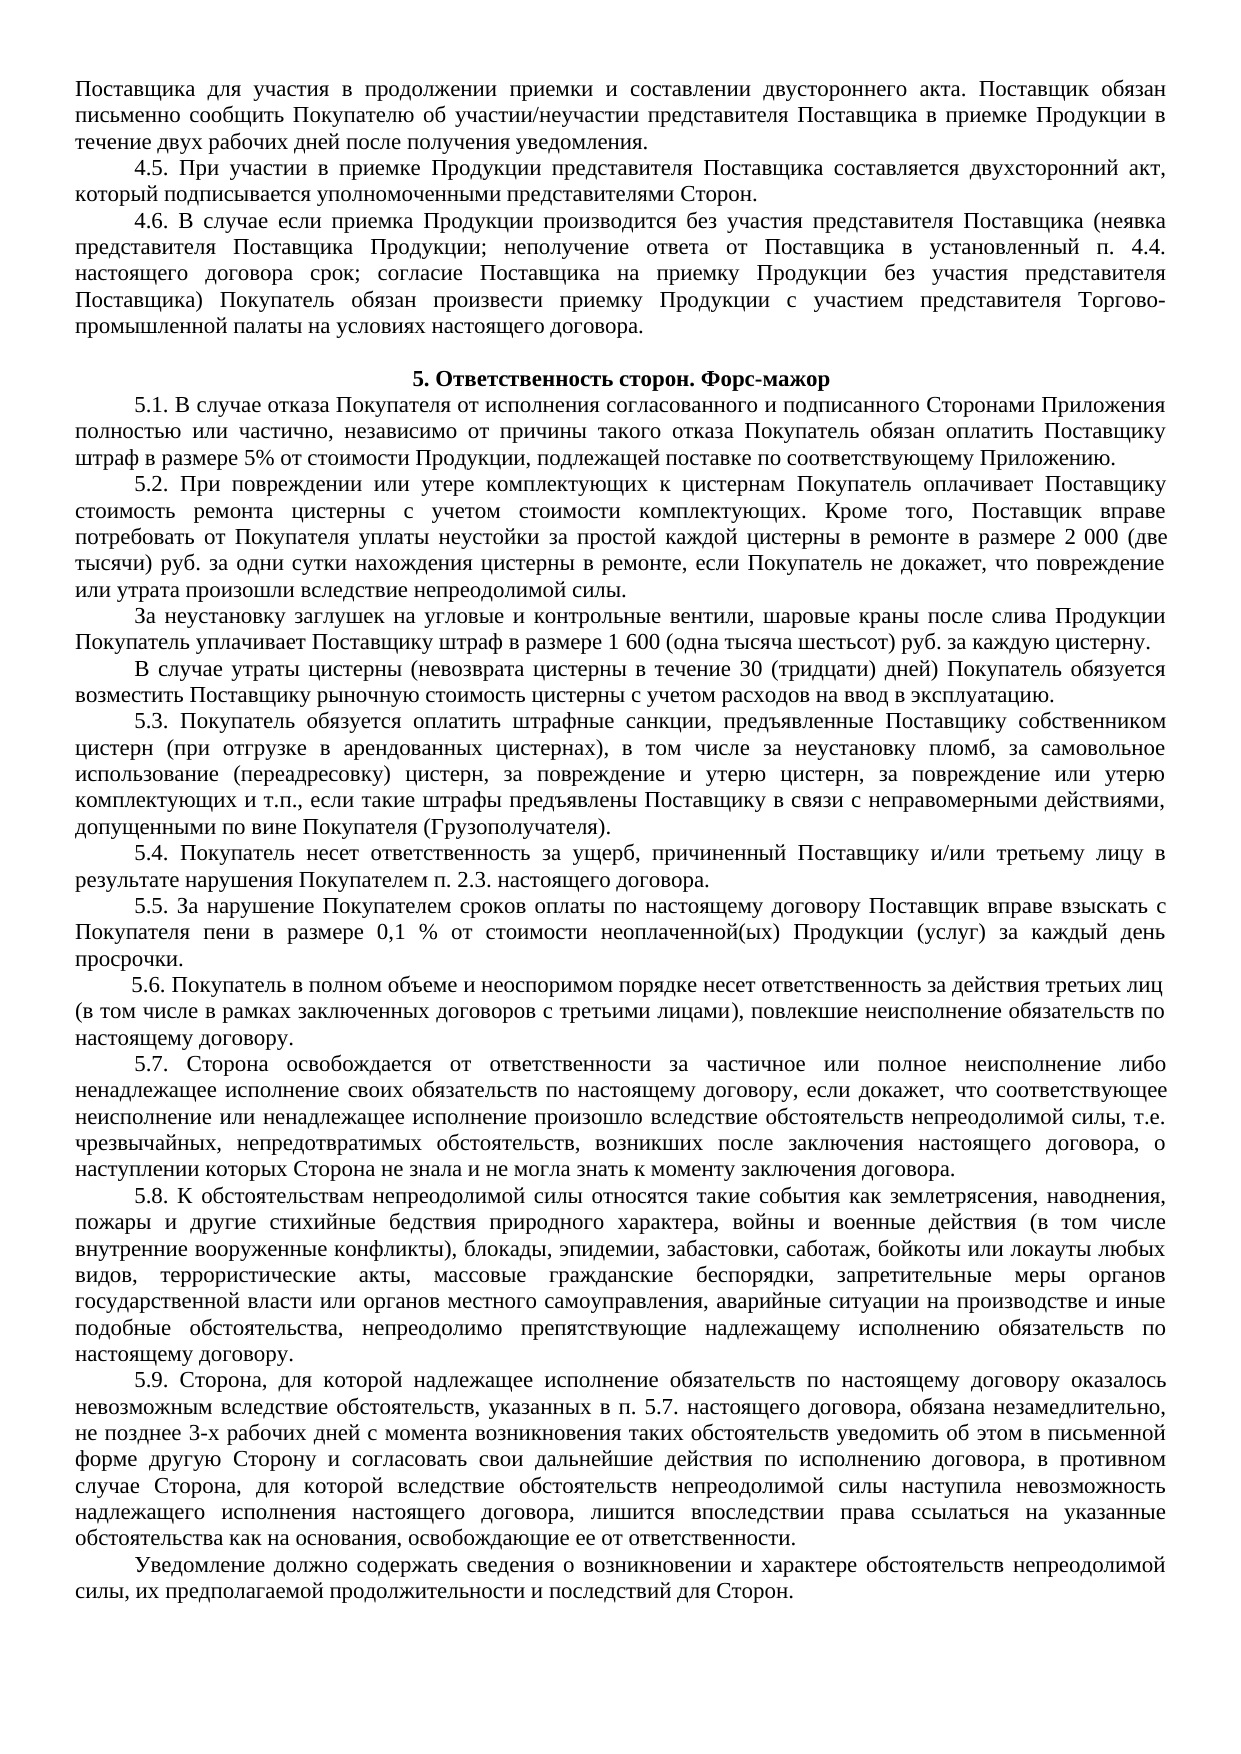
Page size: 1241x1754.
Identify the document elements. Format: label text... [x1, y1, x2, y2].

text Уведомление должно содержать сведения о возникновении и характере обстоятельств непреодолимой силы, их предполагаемой продолжительности и последствий для Сторон. [75, 1551, 1168, 1603]
text 5.3. Покупатель обязуется оплатить штрафные санкции, предъявленные Поставщику собственником цистерн (при отгрузке в арендованных цистернах), в том числе за неустановку пломб, за самовольное использование (переадресовку) цистерн, за повреждение и утерю цистерн, за повреждение или утерю комплектующих и т.п., если такие штрафы предъявлены Поставщику в связи с неправомерными действиями, допущенными по вине Покупателя (Грузополучателя). [75, 707, 1168, 839]
text 5.4. Покупатель несет ответственность за ущерб, причиненный Поставщику и/или третьему лицу в результате нарушения Покупателем п. 2.3. настоящего договора. [75, 839, 1168, 892]
list 5. Ответственность сторон. Форс-мажор [75, 365, 1168, 391]
text 5.6. Покупатель в полном объеме и неоспоримом порядке несет ответственность за действия третьих лиц (в том числе в рамках заключенных договоров с третьими лицами), повлекшие неисполнение обязательств по настоящему договору. [75, 971, 1165, 1050]
text 5.8. К обстоятельствам непреодолимой силы относятся такие события как землетрясения, наводнения, пожары и другие стихийные бедствия природного характера, войны и военные действия (в том числе внутренние вооруженные конфликты), блокады, эпидемии, забастовки, саботаж, бойкоты или локауты любых видов, террористические акты, массовые гражданские беспорядки, запретительные меры органов государственной власти или органов местного самоуправления, аварийные ситуации на производстве и иные подобные обстоятельства, непреодолимо препятствующие надлежащему исполнению обязательств по настоящему договору. [75, 1182, 1168, 1366]
text 5.7. Сторона освобождается от ответственности за частичное или полное неисполнение либо ненадлежащее исполнение своих обязательств по настоящему договору, если докажет, что соответствующее неисполнение или ненадлежащее исполнение произошло вследствие обстоятельств непреодолимой силы, т.е. чрезвычайных, непредотвратимых обстоятельств, возникших после заключения настоящего договора, о наступлении которых Сторона не знала и не могла знать к моменту заключения договора. [75, 1050, 1168, 1182]
text За неустановку заглушек на угловые и контрольные вентили, шаровые краны после слива Продукции Покупатель уплачивает Поставщику штраф в размере 1 600 (одна тысяча шестьсот) руб. за каждую цистерну. [75, 602, 1168, 655]
text 5.1. В случае отказа Покупателя от исполнения согласованного и подписанного Сторонами Приложения полностью или частично, независимо от причины такого отказа Покупатель обязан оплатить Поставщику штраф в размере 5% от стоимости Продукции, подлежащей поставке по соответствующему Приложению. [75, 391, 1168, 470]
text 5.5. За нарушение Покупателем сроков оплаты по настоящему договору Поставщик вправе взыскать с Покупателя пени в размере 0,1 % от стоимости неоплаченной(ых) Продукции (услуг) за каждый день просрочки. [75, 892, 1168, 971]
text 4.5. При участии в приемке Продукции представителя Поставщика составляется двухсторонний акт, который подписывается уполномоченными представителями Сторон. [75, 154, 1168, 207]
text 5.9. Сторона, для которой надлежащее исполнение обязательств по настоящему договору оказалось невозможным вследствие обстоятельств, указанных в п. 5.7. настоящего договора, обязана незамедлительно, не позднее 3-х рабочих дней с момента возникновения таких обстоятельств уведомить об этом в письменной форме другую Сторону и согласовать свои дальнейшие действия по исполнению договора, в противном случае Сторона, для которой вследствие обстоятельств непреодолимой силы наступила невозможность надлежащего исполнения настоящего договора, лишится впоследствии права ссылаться на указанные обстоятельства как на основания, освобождающие ее от ответственности. [75, 1366, 1168, 1551]
text В случае утраты цистерны (невозврата цистерны в течение 30 (тридцати) дней) Покупатель обязуется возместить Поставщику рыночную стоимость цистерны с учетом расходов на ввод в эксплуатацию. [75, 655, 1168, 707]
text 4.6. В случае если приемка Продукции производится без участия представителя Поставщика (неявка представителя Поставщика Продукции; неполучение ответа от Поставщика в установленный п. 4.4. настоящего договора срок; согласие Поставщика на приемку Продукции без участия представителя Поставщика) Покупатель обязан произвести приемку Продукции с участием представителя Торгово-промышленной палаты на условиях настоящего договора. [75, 207, 1168, 338]
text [75, 75, 1168, 154]
text 5.2. При повреждении или утере комплектующих к цистернам Покупатель оплачивает Поставщику стоимость ремонта цистерны с учетом стоимости комплектующих. Кроме того, Поставщик вправе потребовать от Покупателя уплаты неустойки за простой каждой цистерны в ремонте в размере 2 000 (две тысячи) руб. за одни сутки нахождения цистерны в ремонте, если Покупатель не докажет, что повреждение или утрата произошли вследствие непреодолимой силы. [75, 470, 1168, 602]
